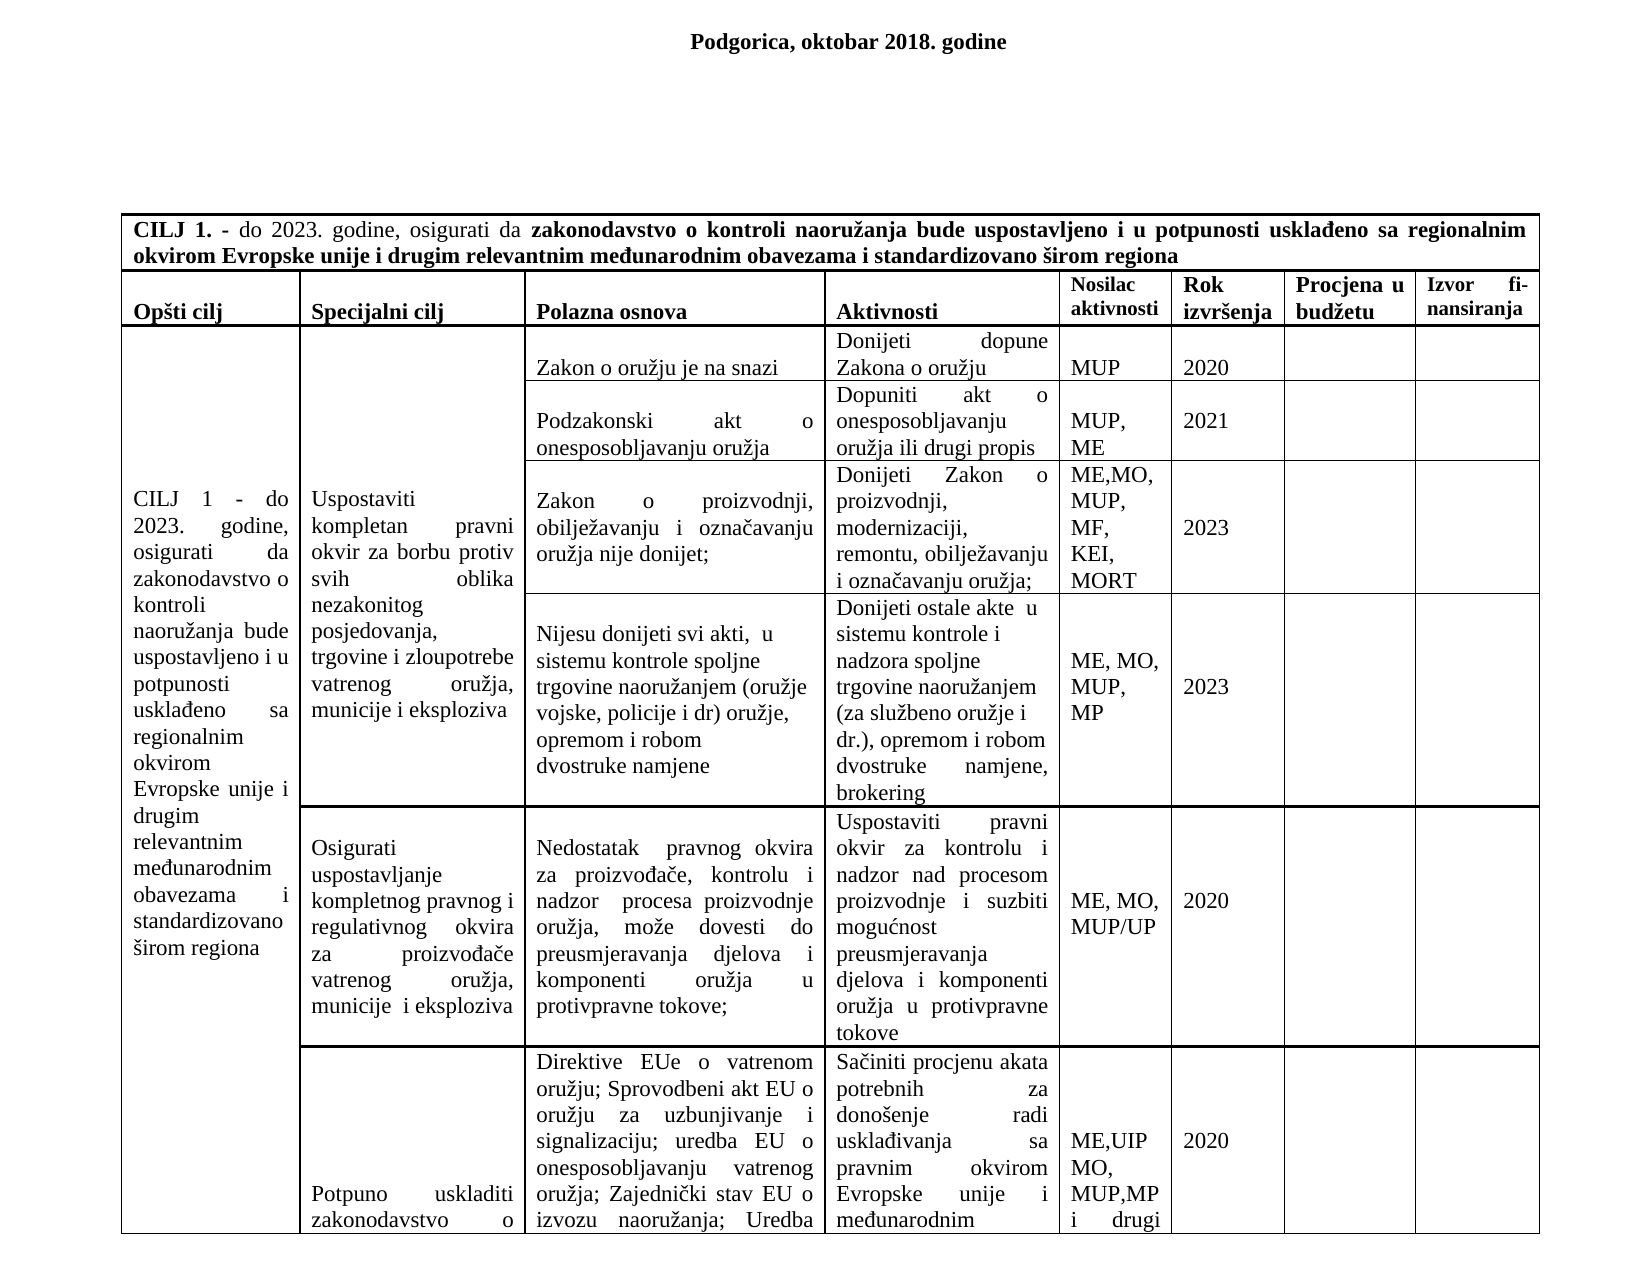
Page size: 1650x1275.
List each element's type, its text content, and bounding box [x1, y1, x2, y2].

table_cell Procjena u budžetu [1285, 272, 1415, 324]
table_cell [1285, 1048, 1415, 1233]
table_cell Zakon o oružju je na snazi [526, 327, 824, 380]
table_cell Donijeti dopune Zakona o oružju [826, 327, 1059, 380]
text Podgorica, oktobar 2018. godine [169, 28, 1528, 54]
table_cell ME, MO, MUP, MP [1060, 594, 1171, 805]
table_cell Uspostaviti kompletan pravni okvir za borbu protiv svih oblika nezakonitog posjedovanja, trgovine i zloupotrebe vatrenog oružja, municije i eksploziva [301, 327, 524, 805]
table_cell Opšti cilj [122, 272, 299, 324]
table_cell Donijeti Zakon o proizvodnji, modernizaciji, remontu, obilježavanju i označavanju oružja; [826, 461, 1059, 593]
table_cell MUP [1060, 327, 1171, 380]
table_cell CILJ 1 - do 2023. godine, osigurati da zakonodavstvo o kontroli naoružanja bude uspostavljeno i u potpunosti usklađeno sa regionalnim okvirom Evropske unije i drugim relevantnim međunarodnim obavezama i standardizovano širom regiona [122, 327, 299, 1233]
table_cell [1416, 461, 1539, 593]
table_cell 2023 [1172, 594, 1284, 805]
table_cell 2020 [1172, 1048, 1284, 1233]
table_cell Izvor fi- nansiranja [1416, 272, 1539, 324]
table_header CILJ 1. - do 2023. godine, osigurati da zakonodavstvo o kontroli naoružanja bude uspostavljeno i u potpunosti usklađeno sa regionalnim okvirom Evropske unije i drugim relevantnim međunarodnim obavezama i standardizovano širom regiona [122, 216, 1539, 268]
table_cell Dopuniti akt o onesposobljavanju oružja ili drugi propis [826, 381, 1059, 460]
table_cell Aktivnosti [826, 272, 1059, 324]
table_cell MUP, ME [1060, 381, 1171, 460]
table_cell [301, 1048, 524, 1233]
table_cell 2020 [1172, 327, 1284, 380]
table_cell Specijalni cilj [301, 272, 524, 324]
table_cell [1285, 327, 1415, 380]
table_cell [526, 1048, 824, 1233]
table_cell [826, 1048, 1059, 1233]
table_cell Nosilac aktivnosti [1060, 272, 1171, 324]
table_cell 2021 [1172, 381, 1284, 460]
table_cell [1285, 808, 1415, 1045]
table_cell Osigurati uspostavljanje kompletnog pravnog i regulativnog okvira za proizvođače vatrenog oružja, municije i eksploziva [301, 808, 524, 1045]
table_cell ME,MO, MUP, MF, KEI, MORT [1060, 461, 1171, 593]
table_cell [1416, 381, 1539, 460]
table_cell Podzakonski akt o onesposobljavanju oružja [526, 381, 824, 460]
table_cell [1416, 808, 1539, 1045]
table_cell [1060, 1048, 1171, 1233]
table_cell Uspostaviti pravni okvir za kontrolu i nadzor nad procesom proizvodnje i suzbiti mogućnost preusmjeravanja djelova i komponenti oružja u protivpravne tokove [826, 808, 1059, 1045]
table_cell [1285, 381, 1415, 460]
table_cell Polazna osnova [526, 272, 824, 324]
table_cell [1285, 461, 1415, 593]
table_cell [1285, 594, 1415, 805]
table_cell [1416, 327, 1539, 380]
table_cell Rok izvršenja [1172, 272, 1284, 324]
table_cell [1416, 594, 1539, 805]
table_cell Nedostatak pravnog okvira za proizvođače, kontrolu i nadzor procesa proizvodnje oružja, može dovesti do preusmjeravanja djelova i komponenti oružja u protivpravne tokove; [526, 808, 824, 1045]
table_cell [1416, 1048, 1539, 1233]
table_cell Nijesu donijeti svi akti, u sistemu kontrole spoljne trgovine naoružanjem (oružje vojske, policije i dr) oružje, opremom i robom dvostruke namjene [526, 594, 824, 805]
table_cell Zakon o proizvodnji, obilježavanju i označavanju oružja nije donijet; [526, 461, 824, 593]
table_cell 2020 [1172, 808, 1284, 1045]
table_cell 2023 [1172, 461, 1284, 593]
table_cell ME, MO, MUP/UP [1060, 808, 1171, 1045]
table_cell Donijeti ostale akte u sistemu kontrole i nadzora spoljne trgovine naoružanjem (za službeno oružje i dr.), opremom i robom dvostruke namjene, brokering [826, 594, 1059, 805]
